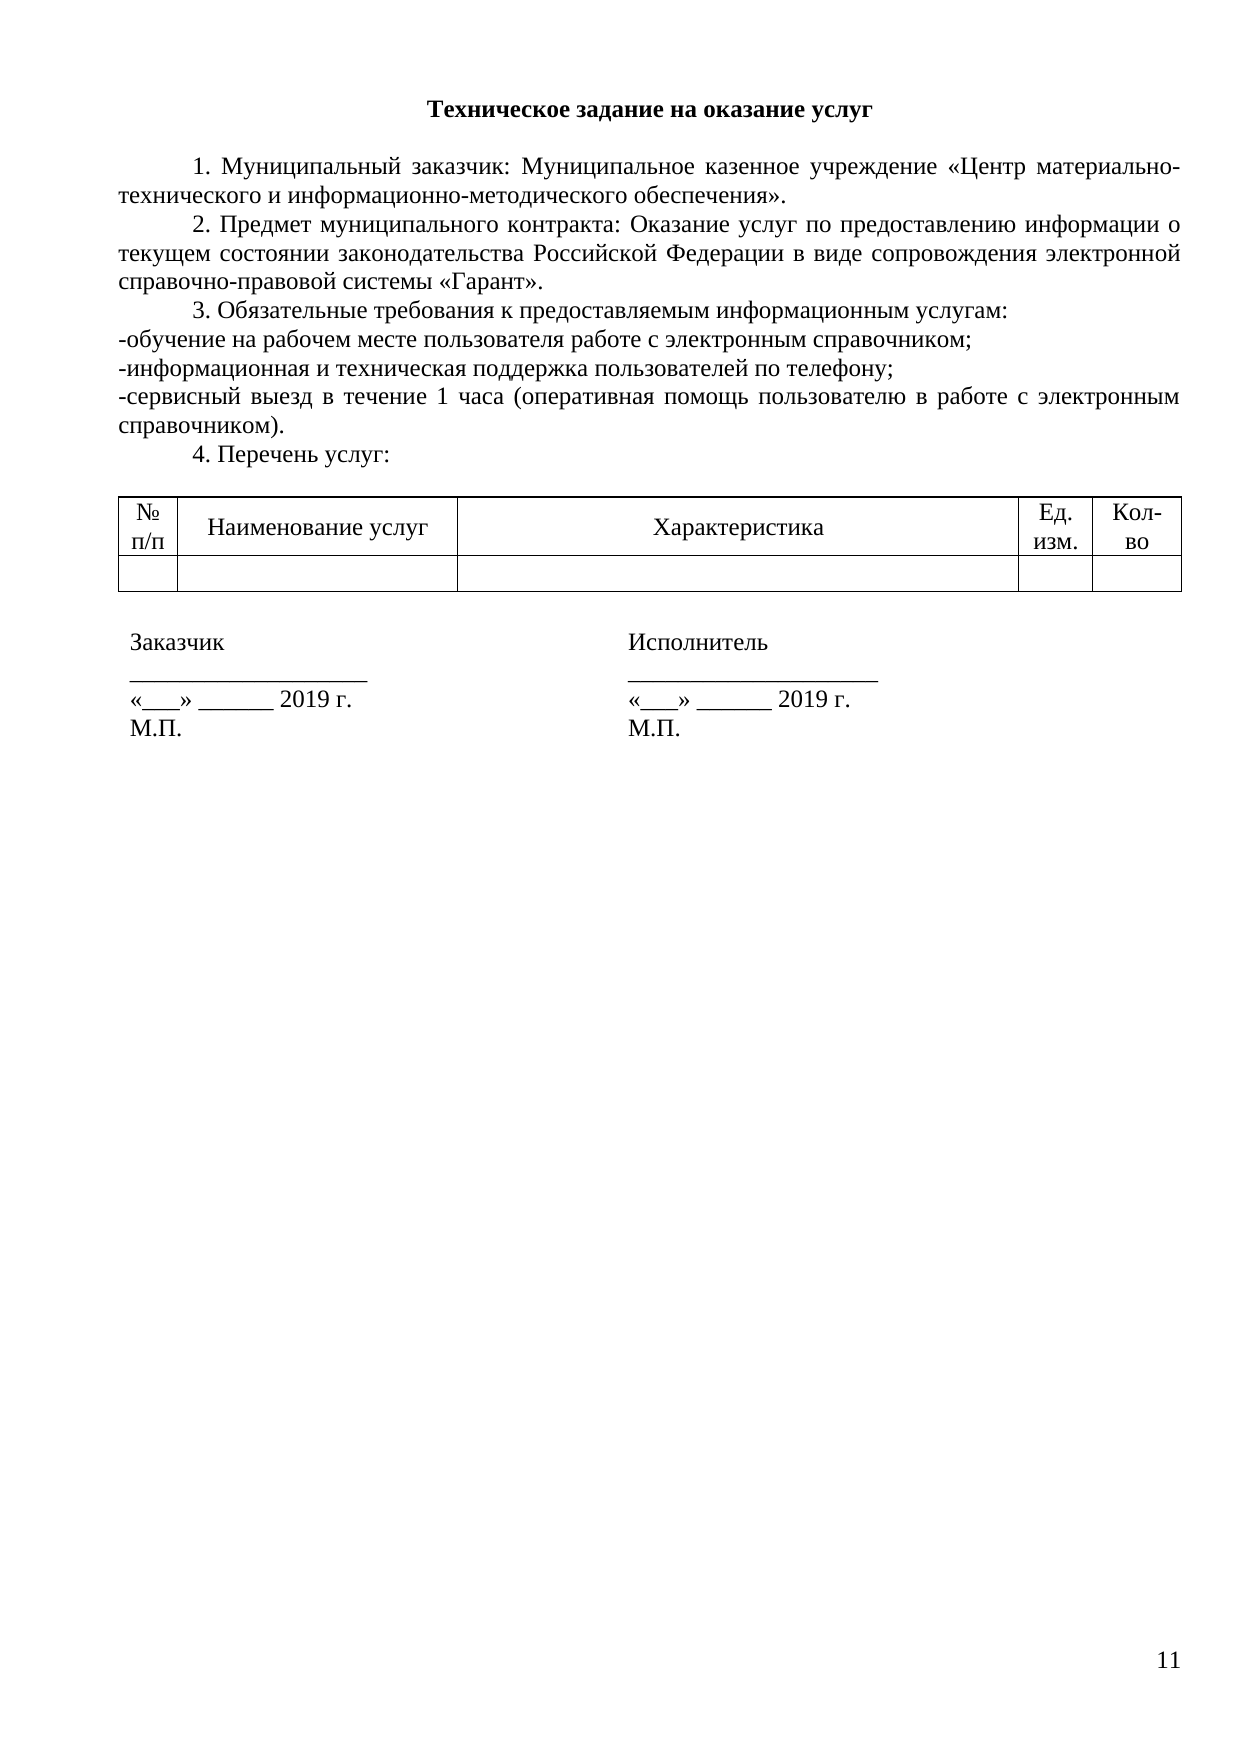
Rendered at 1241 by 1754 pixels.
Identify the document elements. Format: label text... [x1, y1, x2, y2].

text -информационная и техническая поддержка пользователей по телефону; [118, 353, 1181, 381]
text 1. Муниципальный заказчик: Муниципальное казенное учреждение «Центр материально-технического и информационно-методического обеспечения». [118, 151, 1181, 209]
table_header Наименование услуг [178, 498, 457, 555]
table_header Заказчик ___________________ «___» ______ 2019 г. М.П. [118, 627, 617, 742]
table_header Характеристика [458, 498, 1018, 555]
table_cell [119, 556, 177, 591]
text Техническое задание на оказание услуг [118, 94, 1181, 123]
table_cell [458, 556, 1018, 591]
table_cell [1093, 556, 1181, 591]
text -обучение на рабочем месте пользователя работе с электронным справочником; [118, 324, 1181, 353]
text 4. Перечень услуг: [118, 439, 1181, 468]
table_cell [1019, 556, 1092, 591]
text 2. Предмет муниципального контракта: Оказание услуг по предоставлению информации о текущем состоянии законодательства Российской Федерации в виде сопровождения электронной справочно-правовой системы «Гарант». [118, 209, 1181, 295]
table_cell [178, 556, 457, 591]
table_header № п/п [119, 498, 177, 555]
table_header Ед. изм. [1019, 498, 1092, 555]
table_header Кол-во [1093, 498, 1181, 555]
text 3. Обязательные требования к предоставляемым информационным услугам: [118, 295, 1181, 324]
text -сервисный выезд в течение 1 часа (оперативная помощь пользователю в работе с электронным справочником). [118, 381, 1181, 439]
table_header Исполнитель ____________________ «___» ______ 2019 г. М.П. [617, 627, 1115, 742]
